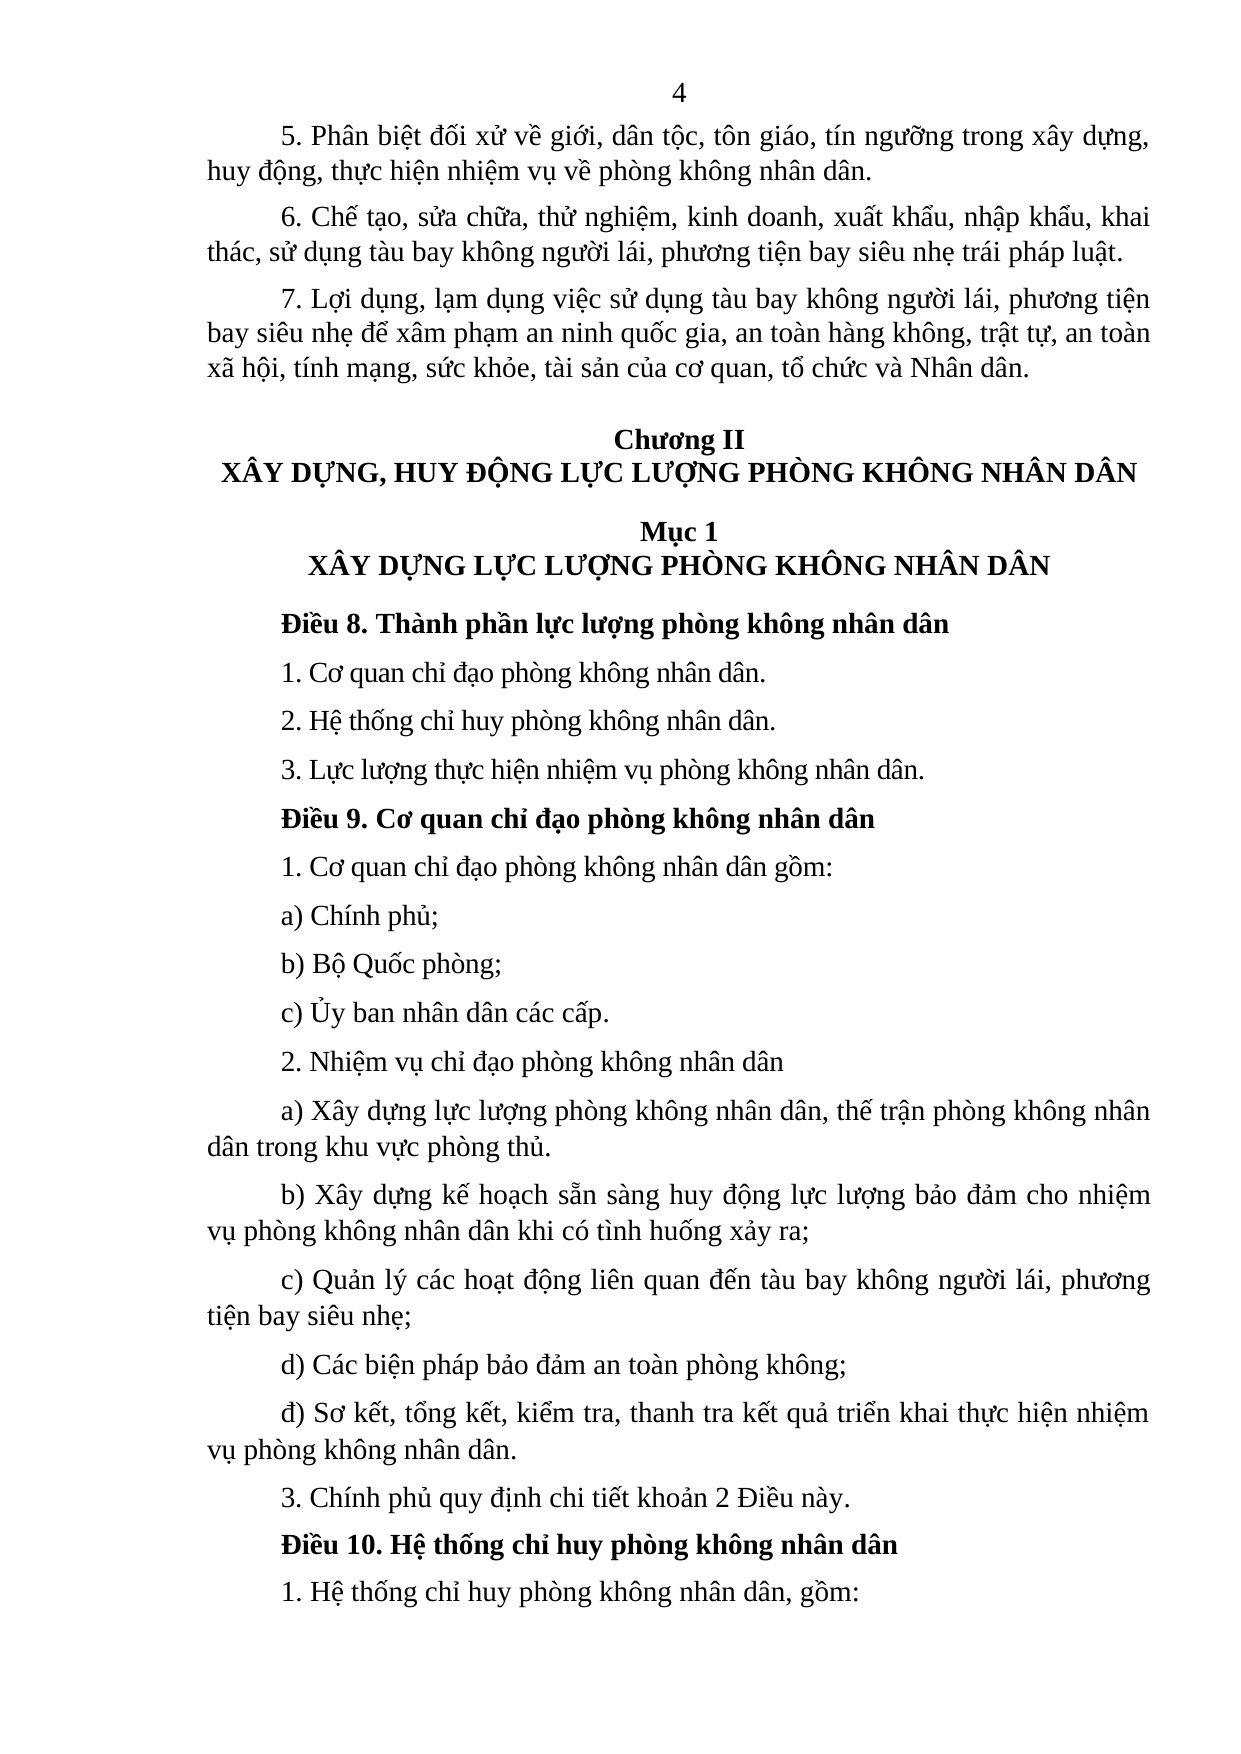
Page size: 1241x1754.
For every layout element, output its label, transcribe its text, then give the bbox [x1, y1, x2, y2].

text Điều 8. Thành phần lực lượng phòng không nhân dân [207, 606, 1152, 640]
text b) Bộ Quốc phòng; [207, 947, 1152, 980]
text b) Xây dựng kế hoạch sẵn sàng huy động lực lượng bảo đảm cho nhiệm vụ phòng không nhân dân khi có tình huống xảy ra; [207, 1177, 1152, 1247]
text Điều 9. Cơ quan chỉ đạo phòng không nhân dân [207, 801, 1152, 834]
text 7. Lợi dụng, lạm dụng việc sử dụng tàu bay không người lái, phương tiện bay siêu nhẹ để xâm phạm an ninh quốc gia, an toàn hàng không, trật tự, an toàn xã hội, tính mạng, sức khỏe, tài sản của cơ quan, tổ chức và Nhân dân. [207, 281, 1152, 383]
text 1. Cơ quan chỉ đạo phòng không nhân dân. [207, 655, 1152, 688]
text XÂY DỰNG LỰC LƯỢNG PHÒNG KHÔNG NHÂN DÂN [207, 548, 1152, 581]
text d) Các biện pháp bảo đảm an toàn phòng không; [207, 1347, 1152, 1381]
text Chương II [207, 422, 1152, 456]
text XÂY DỰNG, HUY ĐỘNG LỰC LƯỢNG PHÒNG KHÔNG NHÂN DÂN [207, 456, 1152, 489]
text Mục 1 [207, 514, 1152, 548]
text a) Xây dựng lực lượng phòng không nhân dân, thế trận phòng không nhân dân trong khu vực phòng thủ. [207, 1093, 1152, 1162]
text đ) Sơ kết, tổng kết, kiểm tra, thanh tra kết quả triển khai thực hiện nhiệm vụ phòng không nhân dân. [207, 1396, 1152, 1465]
text 5. Phân biệt đối xử về giới, dân tộc, tôn giáo, tín ngưỡng trong xây dựng, huy động, thực hiện nhiệm vụ về phòng không nhân dân. [207, 118, 1152, 186]
text c) Quản lý các hoạt động liên quan đến tàu bay không người lái, phương tiện bay siêu nhẹ; [207, 1262, 1152, 1332]
text 2. Hệ thống chỉ huy phòng không nhân dân. [207, 703, 1152, 737]
text 2. Nhiệm vụ chỉ đạo phòng không nhân dân [207, 1044, 1152, 1077]
text 6. Chế tạo, sửa chữa, thử nghiệm, kinh doanh, xuất khẩu, nhập khẩu, khai thác, sử dụng tàu bay không người lái, phương tiện bay siêu nhẹ trái pháp luật. [207, 199, 1152, 268]
text 1. Cơ quan chỉ đạo phòng không nhân dân gồm: [207, 849, 1152, 883]
text 3. Lực lượng thực hiện nhiệm vụ phòng không nhân dân. [207, 752, 1152, 786]
text Điều 10. Hệ thống chỉ huy phòng không nhân dân [207, 1527, 1152, 1561]
text 1. Hệ thống chỉ huy phòng không nhân dân, gồm: [207, 1574, 1152, 1608]
text a) Chính phủ; [207, 898, 1152, 932]
text 3. Chính phủ quy định chi tiết khoản 2 Điều này. [207, 1480, 1152, 1514]
text c) Ủy ban nhân dân các cấp. [207, 995, 1152, 1029]
